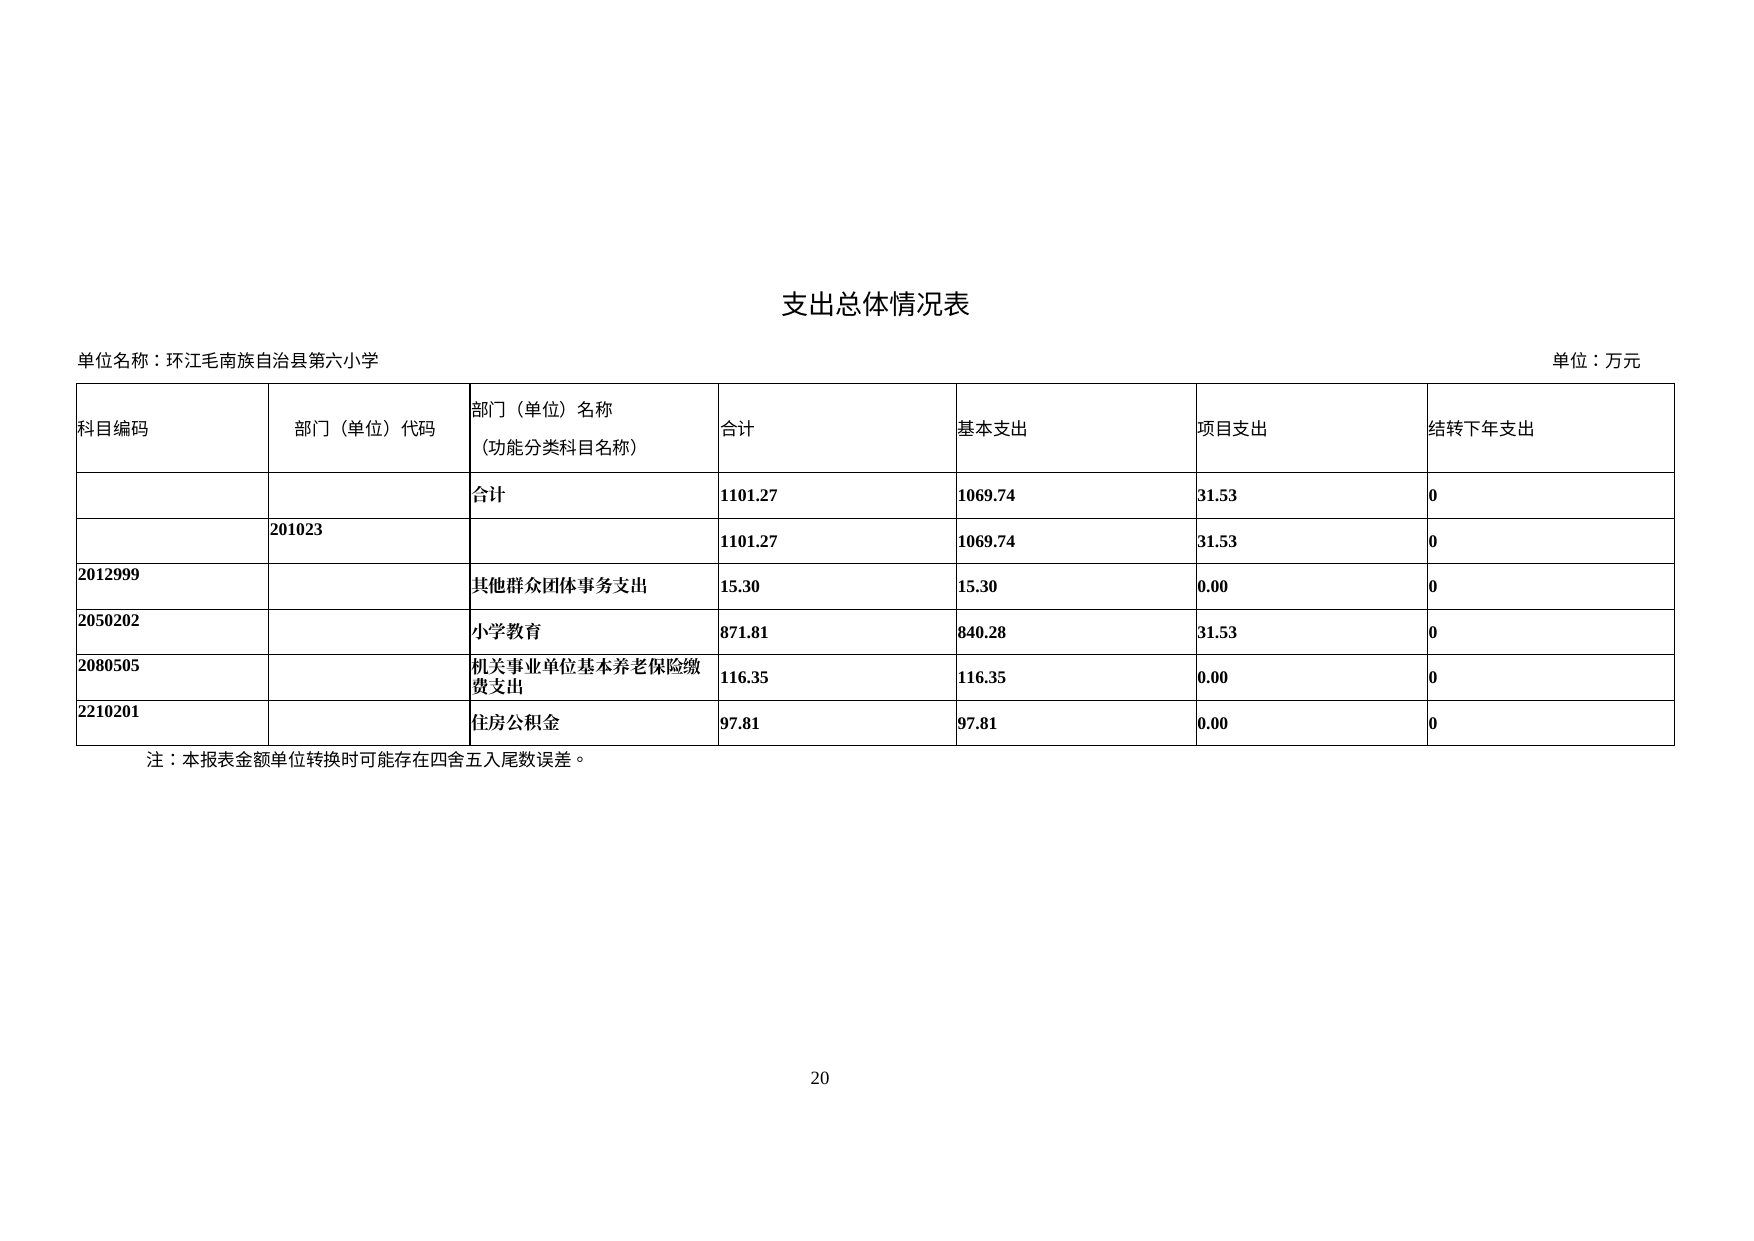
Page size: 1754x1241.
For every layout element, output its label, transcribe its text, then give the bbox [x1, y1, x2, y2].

table_header 单位：万元 [1427, 347, 1674, 383]
table_cell 结转下年支出 [1428, 384, 1674, 472]
table_cell [471, 519, 718, 563]
table_cell 0.00 [1197, 701, 1427, 745]
table_cell [77, 519, 268, 563]
table_cell 871.81 [719, 610, 956, 654]
table_cell 部门（单位）名称 （功能分类科目名称） [471, 384, 718, 472]
table_cell 31.53 [1197, 473, 1427, 517]
table_cell 201023 [269, 519, 469, 563]
table_cell 0 [1428, 655, 1674, 699]
table_cell 116.35 [719, 655, 956, 699]
subtitle 支出总体情况表 [77, 283, 1674, 322]
table_cell 15.30 [719, 564, 956, 608]
table_cell 基本支出 [957, 384, 1196, 472]
table_cell 1069.74 [957, 519, 1196, 563]
table_cell 0 [1428, 564, 1674, 608]
table_cell 1101.27 [719, 473, 956, 517]
table_cell 合计 [719, 384, 956, 472]
table_cell [269, 655, 469, 699]
table_cell 机关事业单位基本养老保险缴费支出 [471, 655, 718, 699]
table_cell 项目支出 [1197, 384, 1427, 472]
table_cell [269, 610, 469, 654]
table_cell [77, 473, 268, 517]
table_cell 2012999 [77, 564, 268, 608]
table_cell [269, 473, 469, 517]
table_cell [269, 701, 469, 745]
table_cell 1069.74 [957, 473, 1196, 517]
table_cell 0.00 [1197, 564, 1427, 608]
table_cell 0 [1428, 473, 1674, 517]
table_cell 小学教育 [471, 610, 718, 654]
table_cell 部门（单位）代码 [269, 384, 469, 472]
table_header 单位名称：环江毛南族自治县第六小学 [77, 347, 1427, 383]
table_cell 0 [1428, 701, 1674, 745]
table_cell 15.30 [957, 564, 1196, 608]
table_cell 97.81 [719, 701, 956, 745]
table_cell 31.53 [1197, 610, 1427, 654]
table_cell 科目编码 [77, 384, 268, 472]
table_cell 97.81 [957, 701, 1196, 745]
table_cell 0 [1428, 519, 1674, 563]
table_cell [269, 564, 469, 608]
text 注：本报表金额单位转换时可能存在四舍五入尾数误差。 [147, 746, 1674, 772]
table_cell 840.28 [957, 610, 1196, 654]
table_cell 其他群众团体事务支出 [471, 564, 718, 608]
table_cell 31.53 [1197, 519, 1427, 563]
table_cell 住房公积金 [471, 701, 718, 745]
table_cell 合计 [471, 473, 718, 517]
table_cell 116.35 [957, 655, 1196, 699]
table_cell 2080505 [77, 655, 268, 699]
table_cell 1101.27 [719, 519, 956, 563]
table_cell 0 [1428, 610, 1674, 654]
table_cell 0.00 [1197, 655, 1427, 699]
table_cell 2210201 [77, 701, 268, 745]
table_cell 2050202 [77, 610, 268, 654]
